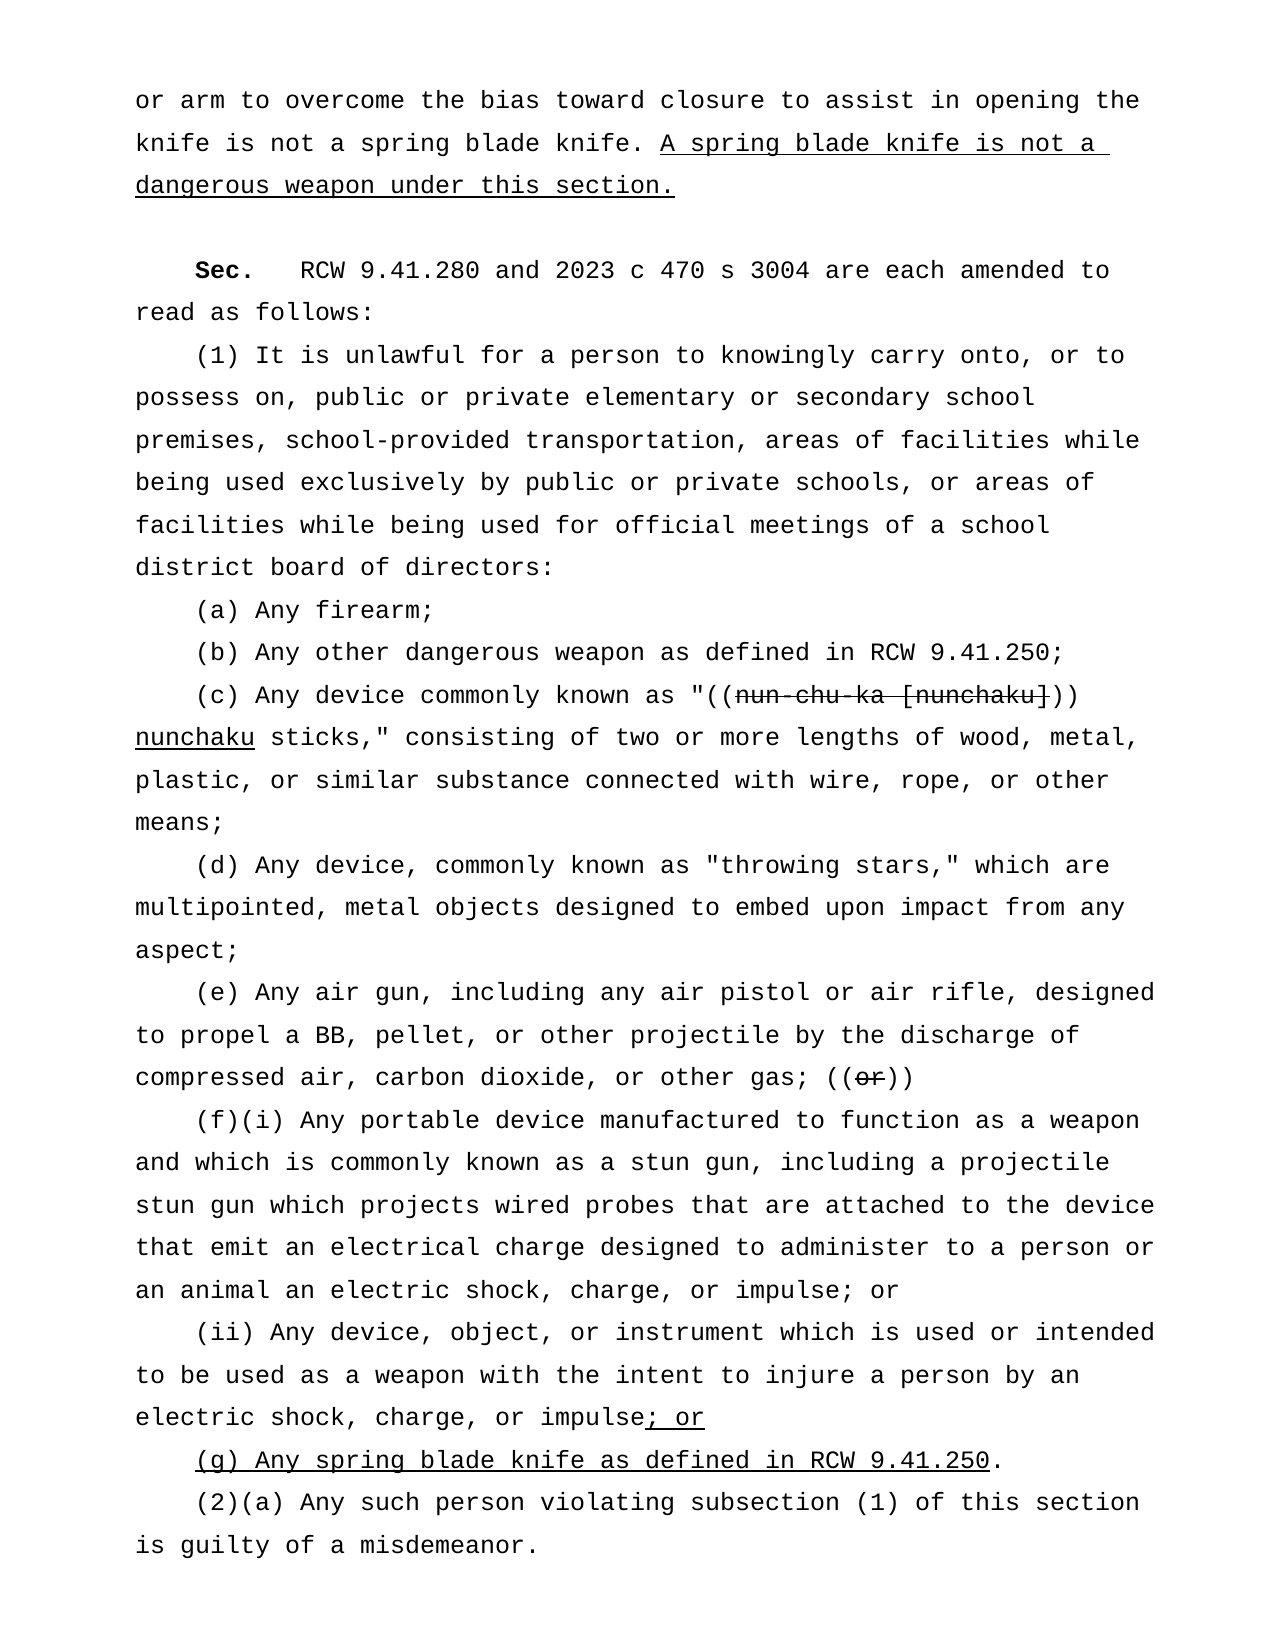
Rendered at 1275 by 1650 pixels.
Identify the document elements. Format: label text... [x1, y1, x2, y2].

text (1) It is unlawful for a person to knowingly carry onto, or to possess on, public or private elementary or secondary school premises, school-provided transportation, areas of facilities while being used exclusively by public or private schools, or areas of facilities while being used for official meetings of a school district board of directors: [135, 329, 1170, 584]
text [135, 75, 1170, 202]
text (d) Any device, commonly known as "throwing stars," which are multipointed, metal objects designed to embed upon impact from any aspect; [135, 839, 1170, 967]
text (e) Any air gun, including any air pistol or air rifle, designed to propel a BB, pellet, or other projectile by the discharge of compressed air, carbon dioxide, or other gas; ((or)) [135, 967, 1170, 1094]
text (b) Any other dangerous weapon as defined in RCW 9.41.250; [135, 627, 1170, 669]
text (g) Any spring blade knife as defined in RCW 9.41.250. [135, 1434, 1170, 1477]
text (2)(a) Any such person violating subsection (1) of this section is guilty of a misdemeanor. [135, 1477, 1170, 1562]
text (a) Any firearm; [135, 584, 1170, 627]
text (c) Any device commonly known as "((nun-chu-ka [nunchaku])) nunchaku sticks," consisting of two or more lengths of wood, metal, plastic, or similar substance connected with wire, rope, or other means; [135, 669, 1170, 839]
text (f)(i) Any portable device manufactured to function as a weapon and which is commonly known as a stun gun, including a projectile stun gun which projects wired probes that are attached to the device that emit an electrical charge designed to administer to a person or an animal an electric shock, charge, or impulse; or [135, 1094, 1170, 1307]
text (ii) Any device, object, or instrument which is used or intended to be used as a weapon with the intent to injure a person by an electric shock, charge, or impulse; or [135, 1307, 1170, 1434]
text Sec. RCW 9.41.280 and 2023 c 470 s 3004 are each amended to read as follows: [135, 244, 1170, 329]
